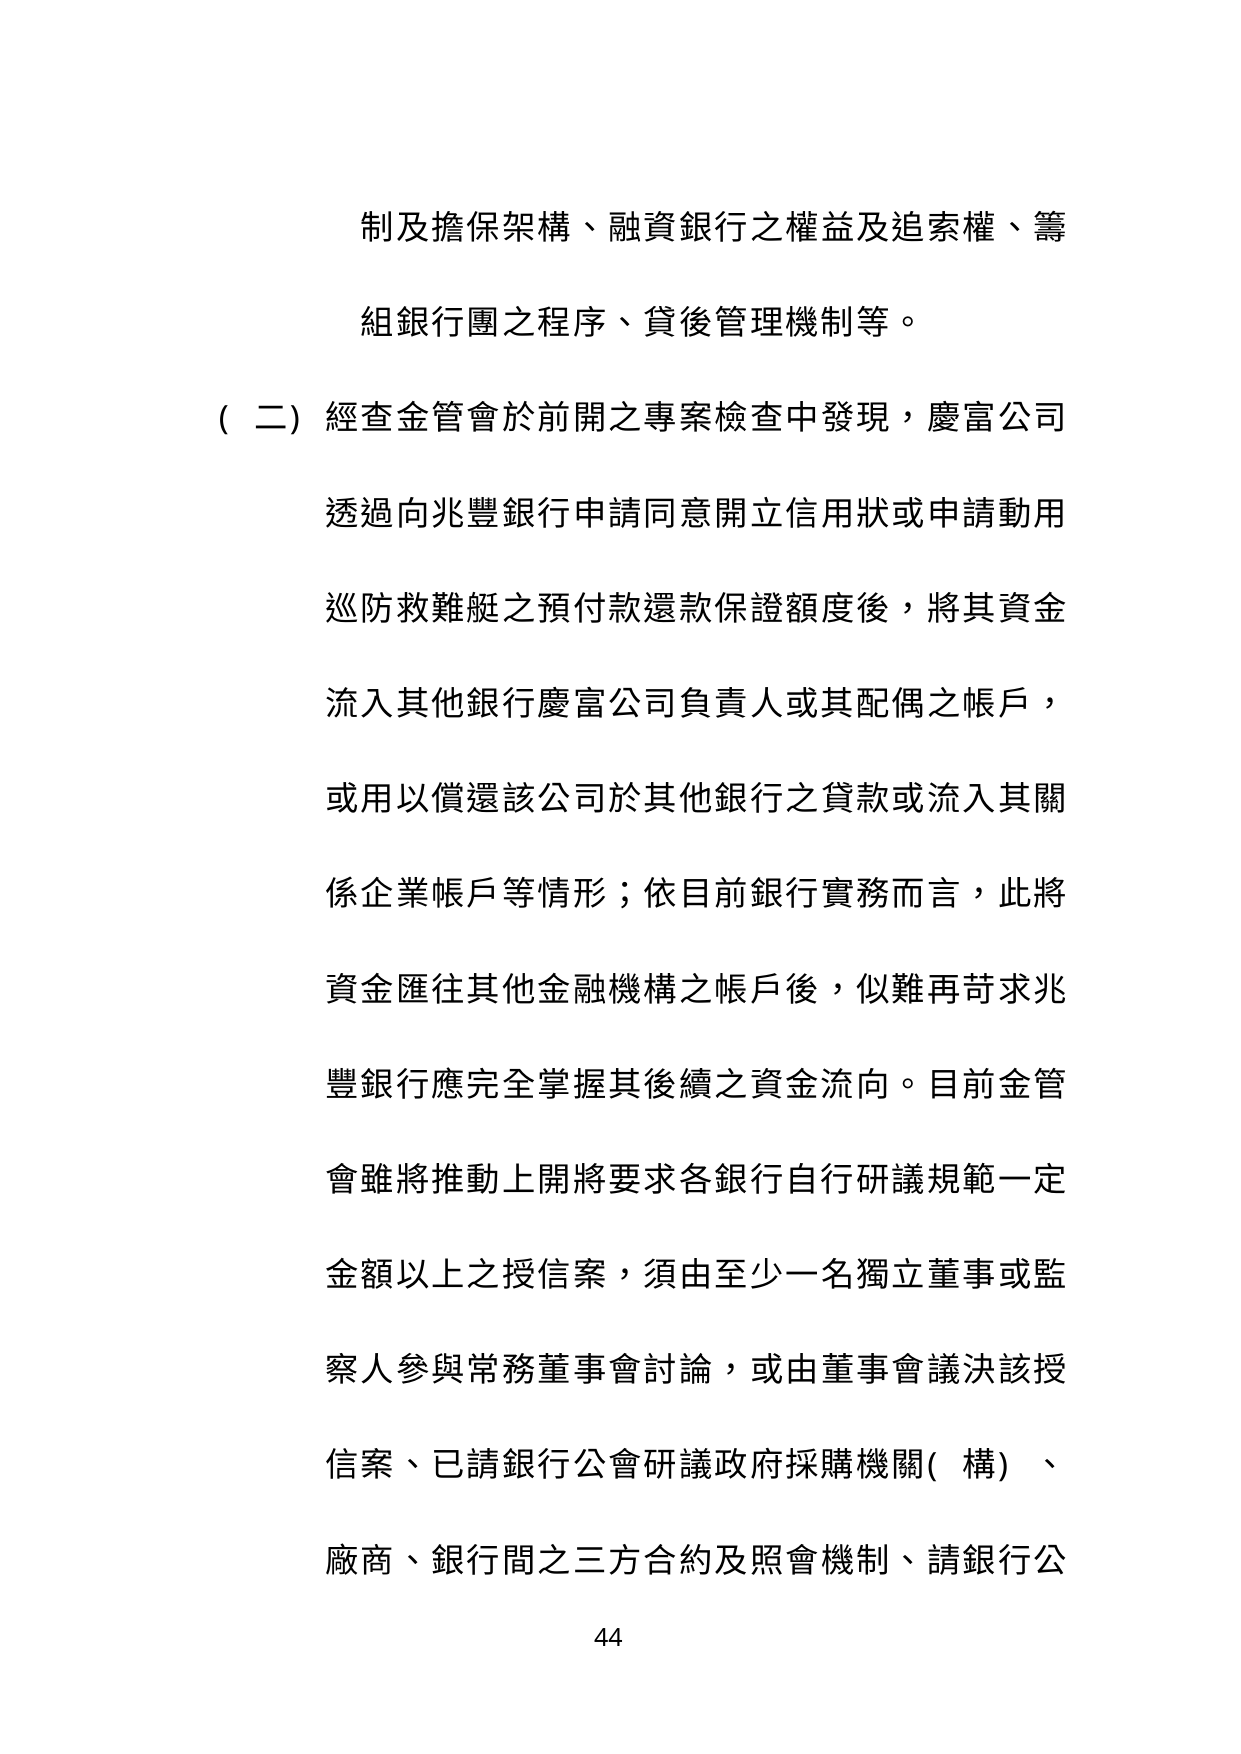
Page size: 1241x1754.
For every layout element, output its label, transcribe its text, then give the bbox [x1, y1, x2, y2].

subtitle 請銀行公會研議專案融資之原則性規範，應至少包括確認專案投資計畫是否適用專案融資、辦理盡職調查重點、與借款人協商風險分攤機制及擔保架構、融資銀行之權益及追索權、籌組銀行團之程序、貸後管理機制等。 [272, 177, 1069, 368]
